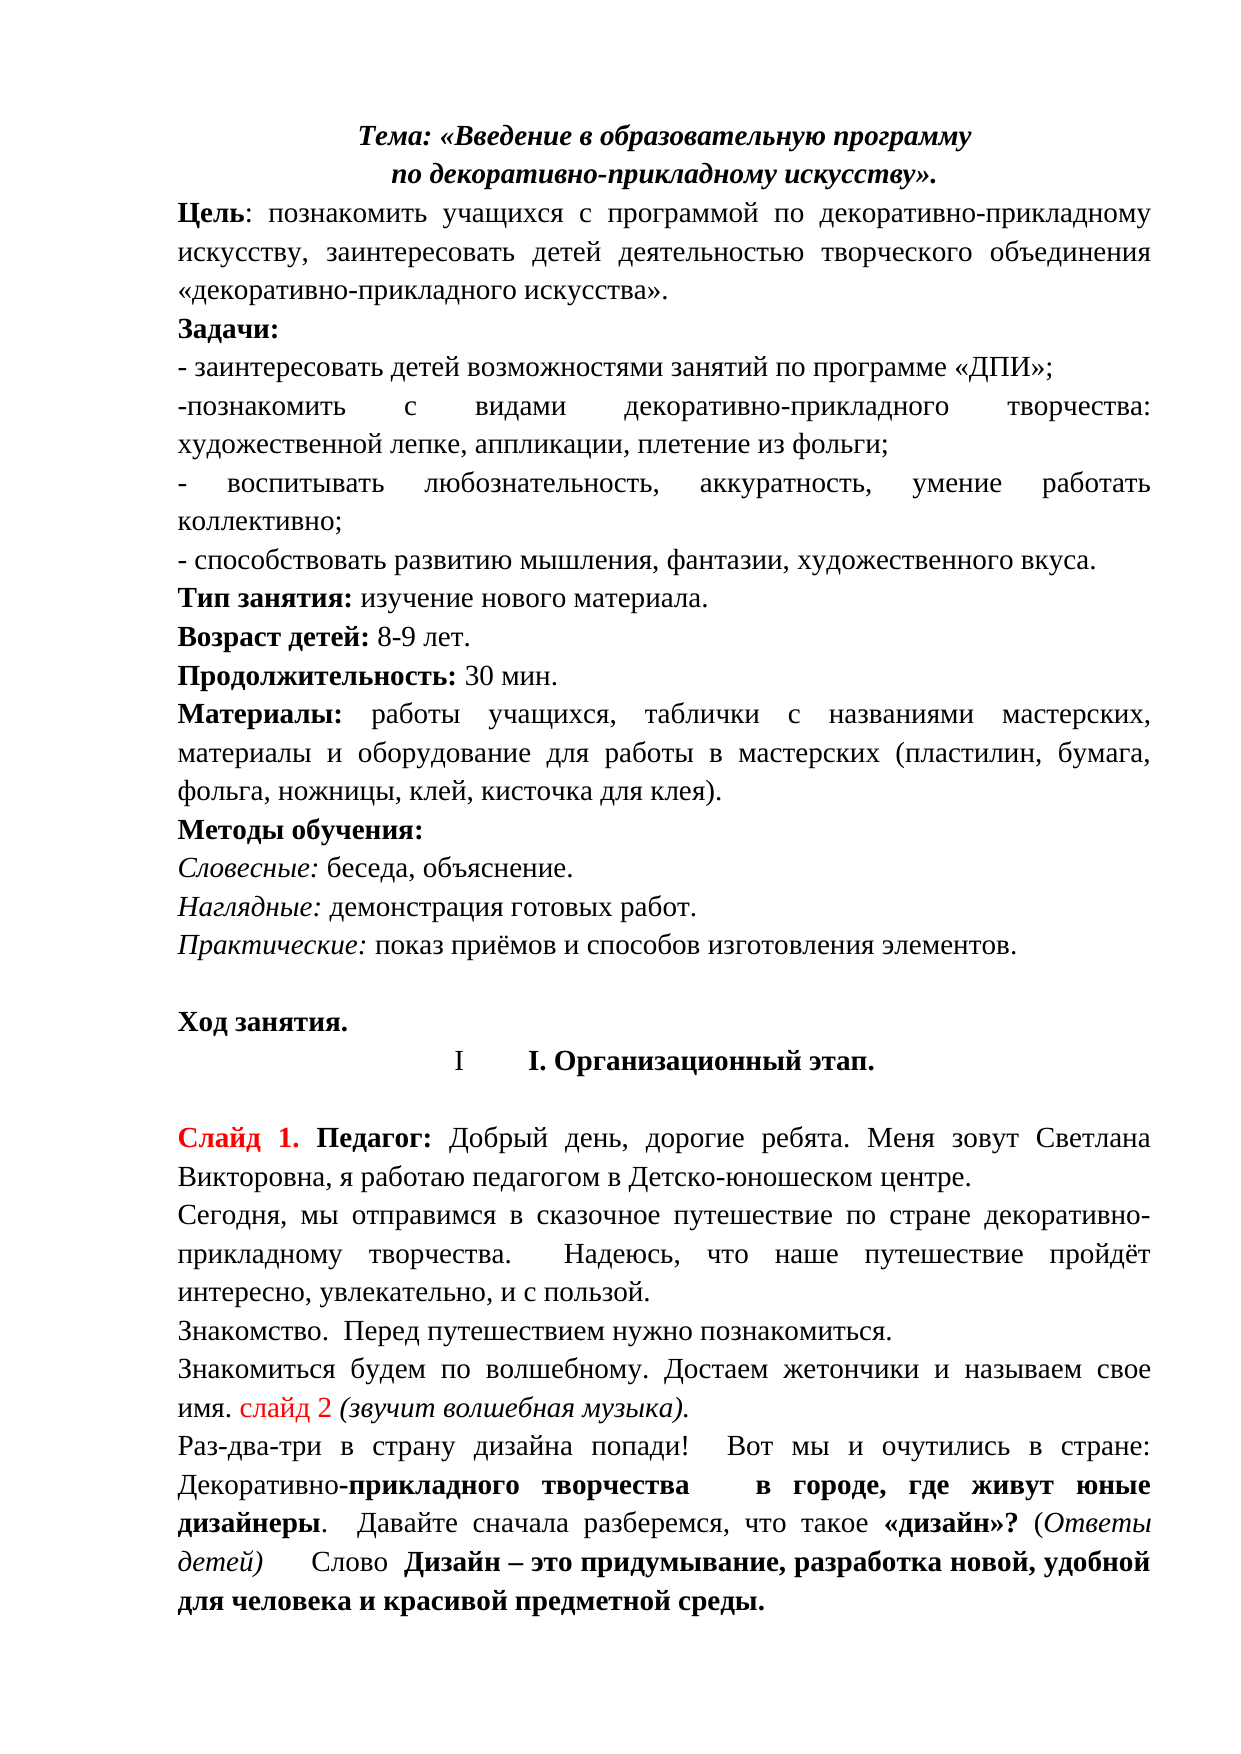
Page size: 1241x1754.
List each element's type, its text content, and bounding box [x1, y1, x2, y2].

text Методы обучения: [177, 812, 1152, 845]
text Знакомиться будем по волшебному. Достаем жетончики и называем свое имя. слайд 2 (звучит волшебная музыка). [177, 1351, 1152, 1423]
text - способствовать развитию мышления, фантазии, художественного вкуса. [177, 542, 1152, 576]
text Цель: познакомить учащихся с программой по декоративно-прикладному искусству, заинтересовать детей деятельностью творческого объединения «декоративно-прикладного искусства». [177, 195, 1152, 306]
text Тема: «Введение в образовательную программу [177, 118, 1152, 152]
text - заинтересовать детей возможностями занятий по программе «ДПИ»; [177, 349, 1152, 383]
list I. Организационный этап. [177, 1043, 1152, 1077]
text Практические: показ приёмов и способов изготовления элементов. [177, 927, 1152, 961]
text -познакомить с видами декоративно-прикладного творчества: художественной лепке, аппликации, плетение из фольги; [177, 388, 1152, 460]
text Задачи: [177, 311, 1152, 344]
text Слайд 1. Педагог: Добрый день, дорогие ребята. Меня зовут Светлана Викторовна, я работаю педагогом в Детско-юношеском центре. [177, 1120, 1152, 1192]
text Раз-два-три в страну дизайна попади! Вот мы и очутились в стране: Декоративно-прикладного творчества в городе, где живут юные дизайнеры. Давайте сначала разберемся, что такое «дизайн»? (Ответы детей) Слово Дизайн – это придумывание, разработка новой, удобной для человека и красивой предметной среды. [177, 1428, 1152, 1616]
text Тип занятия: изучение нового материала. [177, 581, 1152, 614]
text Наглядные: демонстрация готовых работ. [177, 889, 1152, 922]
text Продолжительность: 30 мин. [177, 658, 1152, 691]
text Возраст детей: 8-9 лет. [177, 619, 1152, 653]
text Ход занятия. [177, 1004, 1152, 1038]
text - воспитывать любознательность, аккуратность, умение работать коллективно; [177, 465, 1152, 537]
text Словесные: беседа, объяснение. [177, 850, 1152, 884]
text по декоративно-прикладному искусству». [177, 157, 1152, 190]
text Знакомство. Перед путешествием нужно познакомиться. [177, 1313, 1152, 1346]
text Материалы: работы учащихся, таблички с названиями мастерских, материалы и оборудование для работы в мастерских (пластилин, бумага, фольга, ножницы, клей, кисточка для клея). [177, 696, 1152, 807]
text Сегодня, мы отправимся в сказочное путешествие по стране декоративно-прикладному творчества. Надеюсь, что наше путешествие пройдёт интересно, увлекательно, и с пользой. [177, 1197, 1152, 1308]
